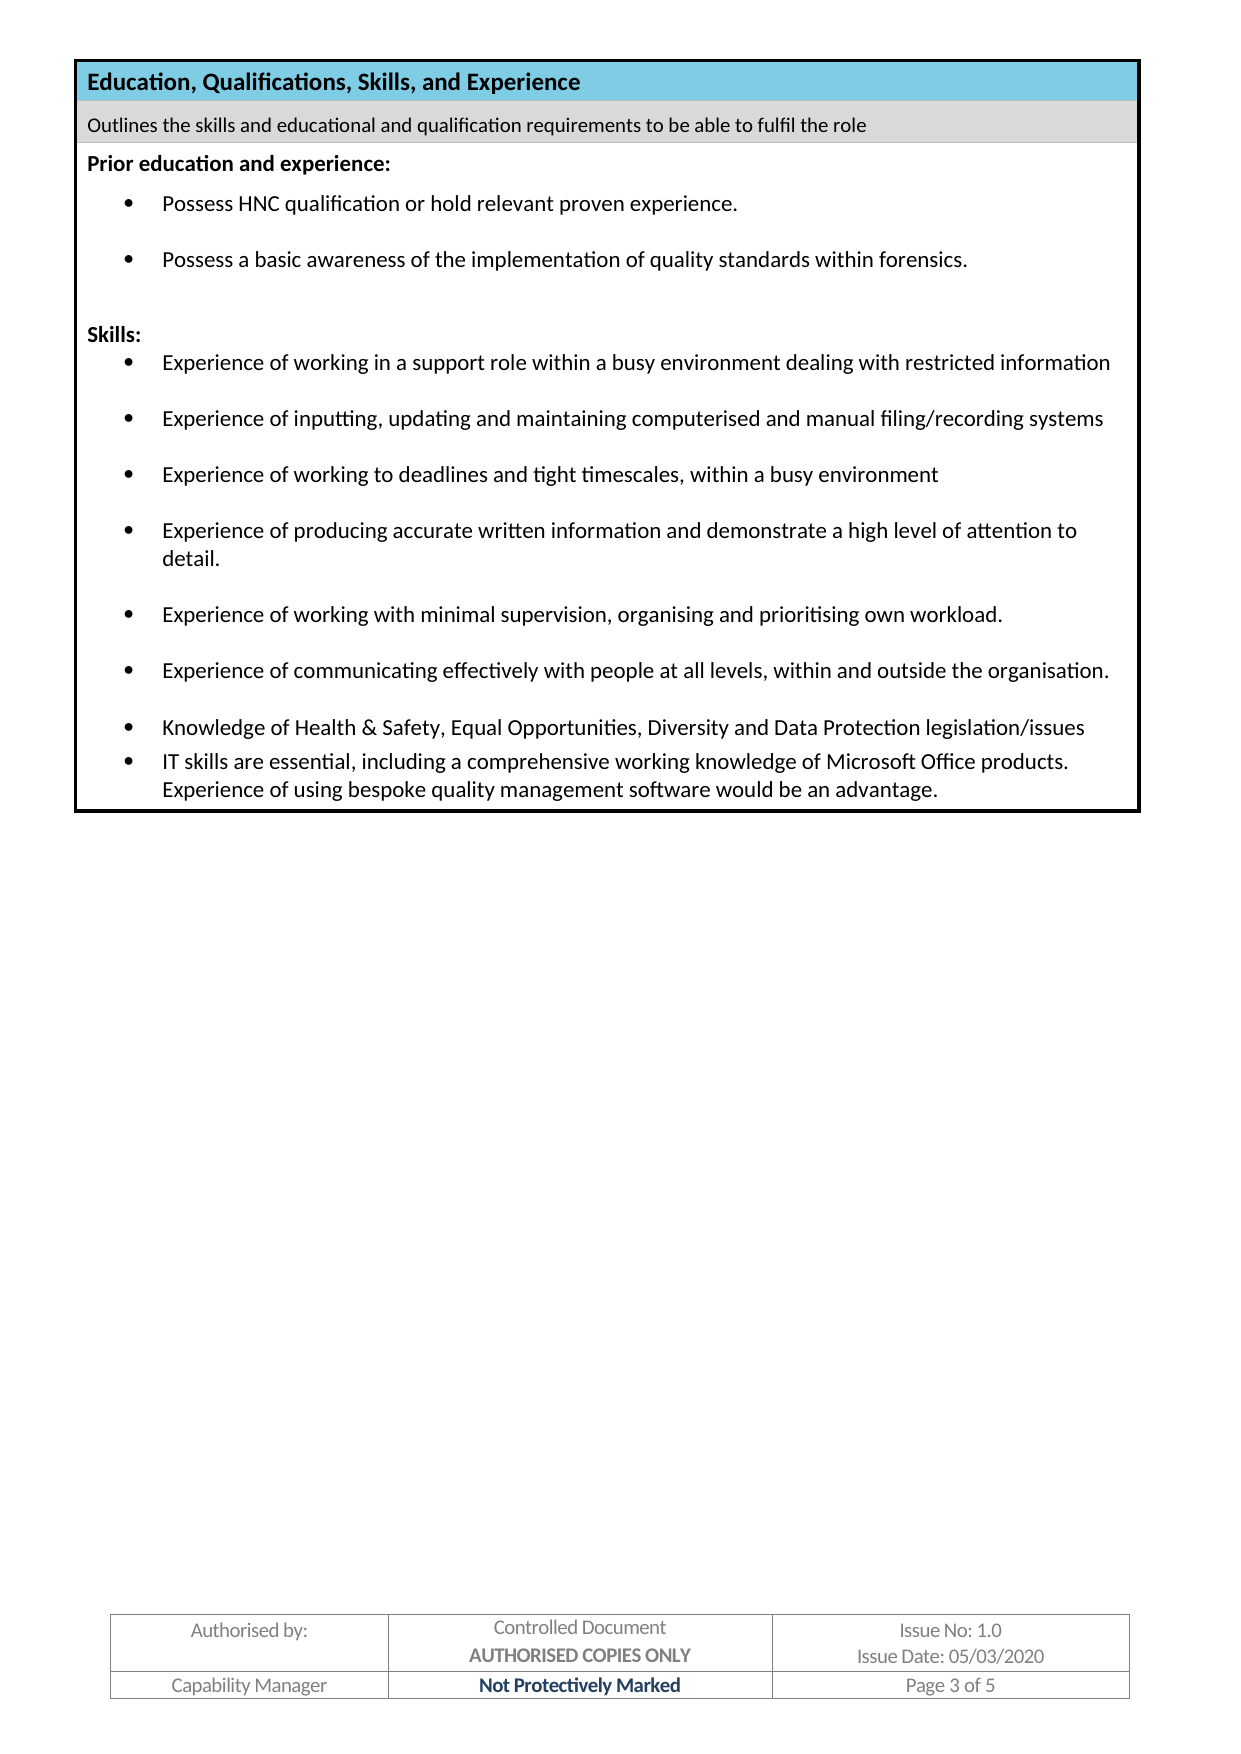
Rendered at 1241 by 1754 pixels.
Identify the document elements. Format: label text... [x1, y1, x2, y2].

table_cell Outlines the skills and educational and qualification requirements to be able to fulfil the role [77, 101, 1137, 142]
table_header Education, Qualifications, Skills, and Experience [77, 62, 1137, 100]
table_cell Prior education and experience: Possess HNC qualification or hold relevant proven experience. Possess a basic awareness of the implementation of quality standards within forensics. Skills: Experience of working in a support role within a busy environment dealing with restricted information Experience of inputting, updating and maintaining computerised and manual filing/recording systems Experience of working to deadlines and tight timescales, within a busy environment Experience of producing accurate written information and demonstrate a high level of attention to detail. Experience of working with minimal supervision, organising and prioritising own workload. Experience of communicating effectively with people at all levels, within and outside the organisation. Knowledge of Health & Safety, Equal Opportunities, Diversity and Data Protection legislation/issues IT skills are essential, including a comprehensive working knowledge of Microsoft Office products. Experience of using bespoke quality management software would be an advantage. [77, 143, 1137, 809]
